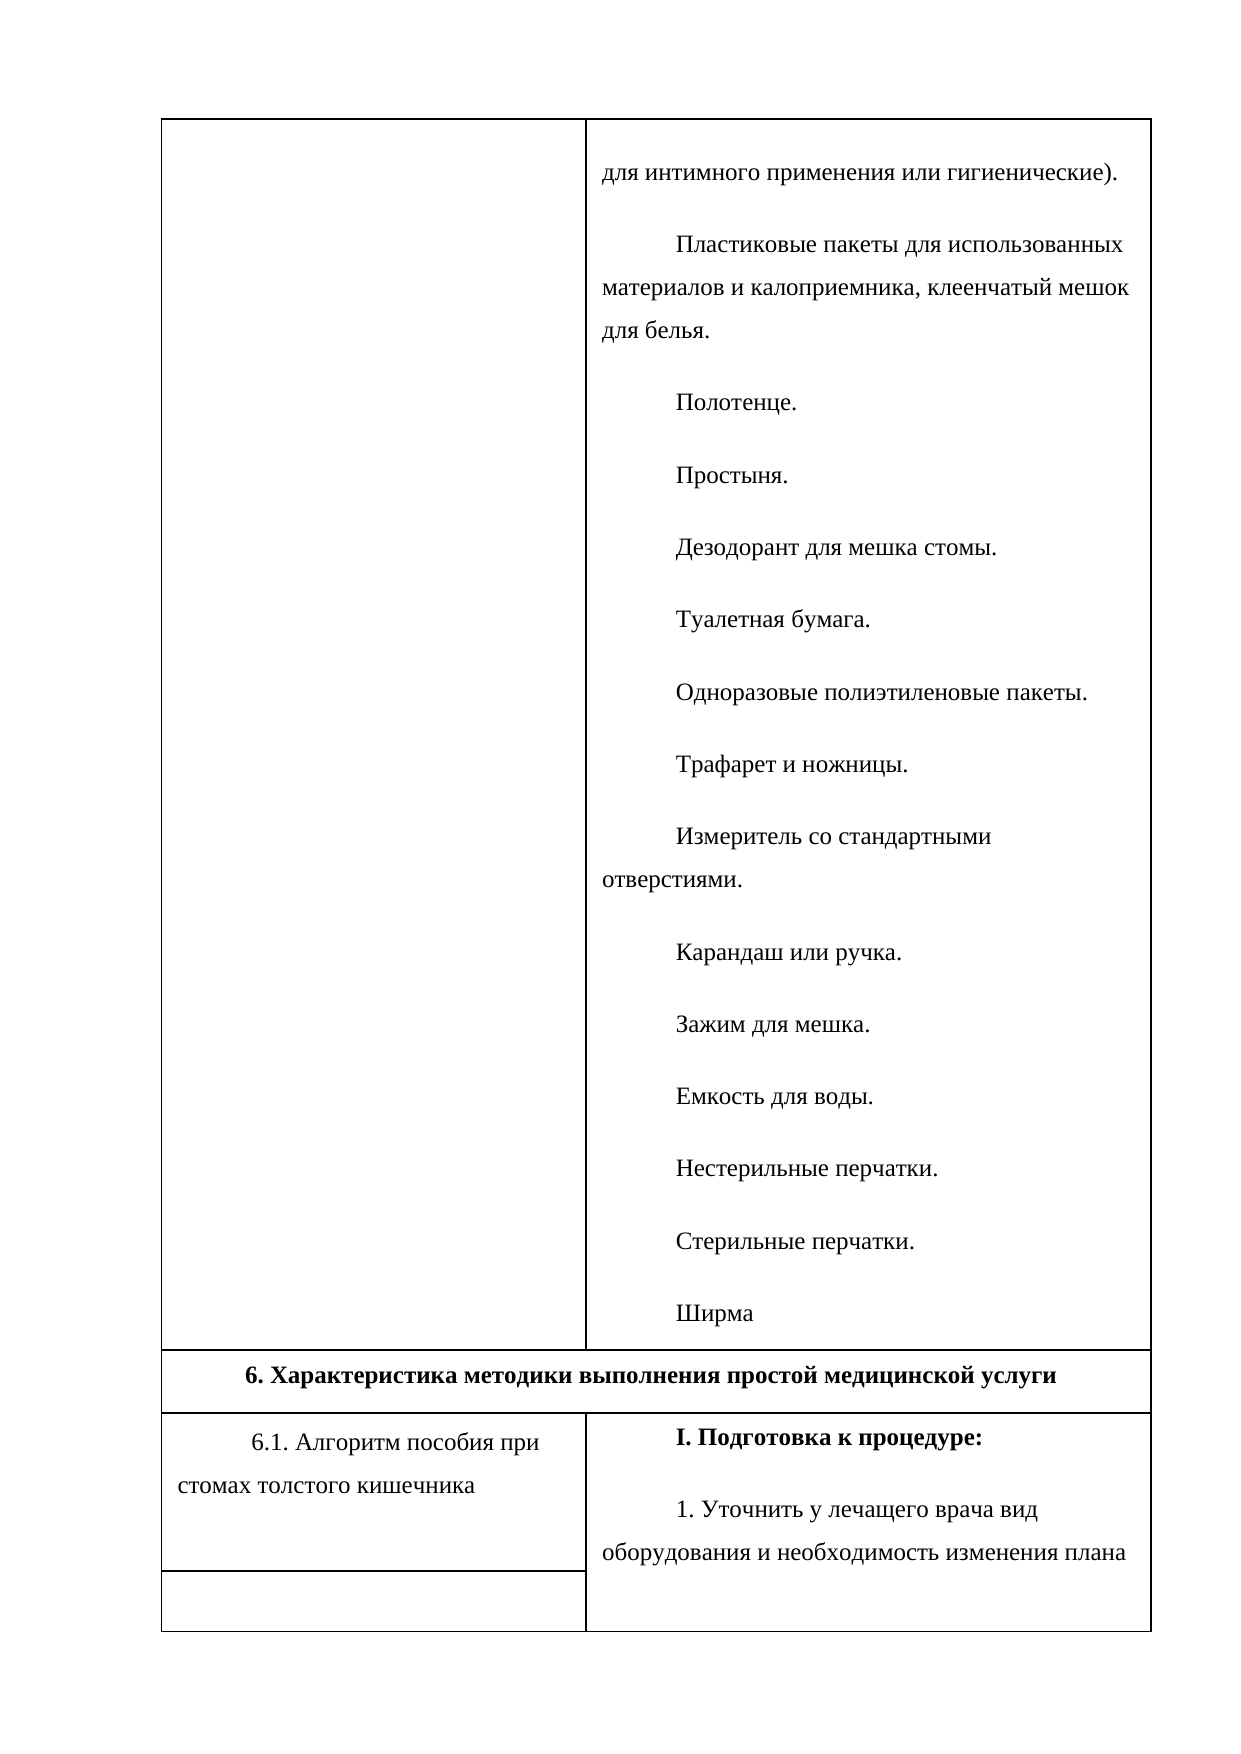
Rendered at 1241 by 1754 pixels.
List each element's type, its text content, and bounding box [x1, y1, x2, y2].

table_cell [162, 1572, 585, 1631]
table_cell 6. Характеристика методики выполнения простой медицинской услуги [162, 1351, 1150, 1412]
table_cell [162, 120, 585, 1349]
table_cell 6.1. Алгоритм пособия при стомах толстого кишечника [162, 1414, 585, 1570]
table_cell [587, 120, 1150, 1349]
